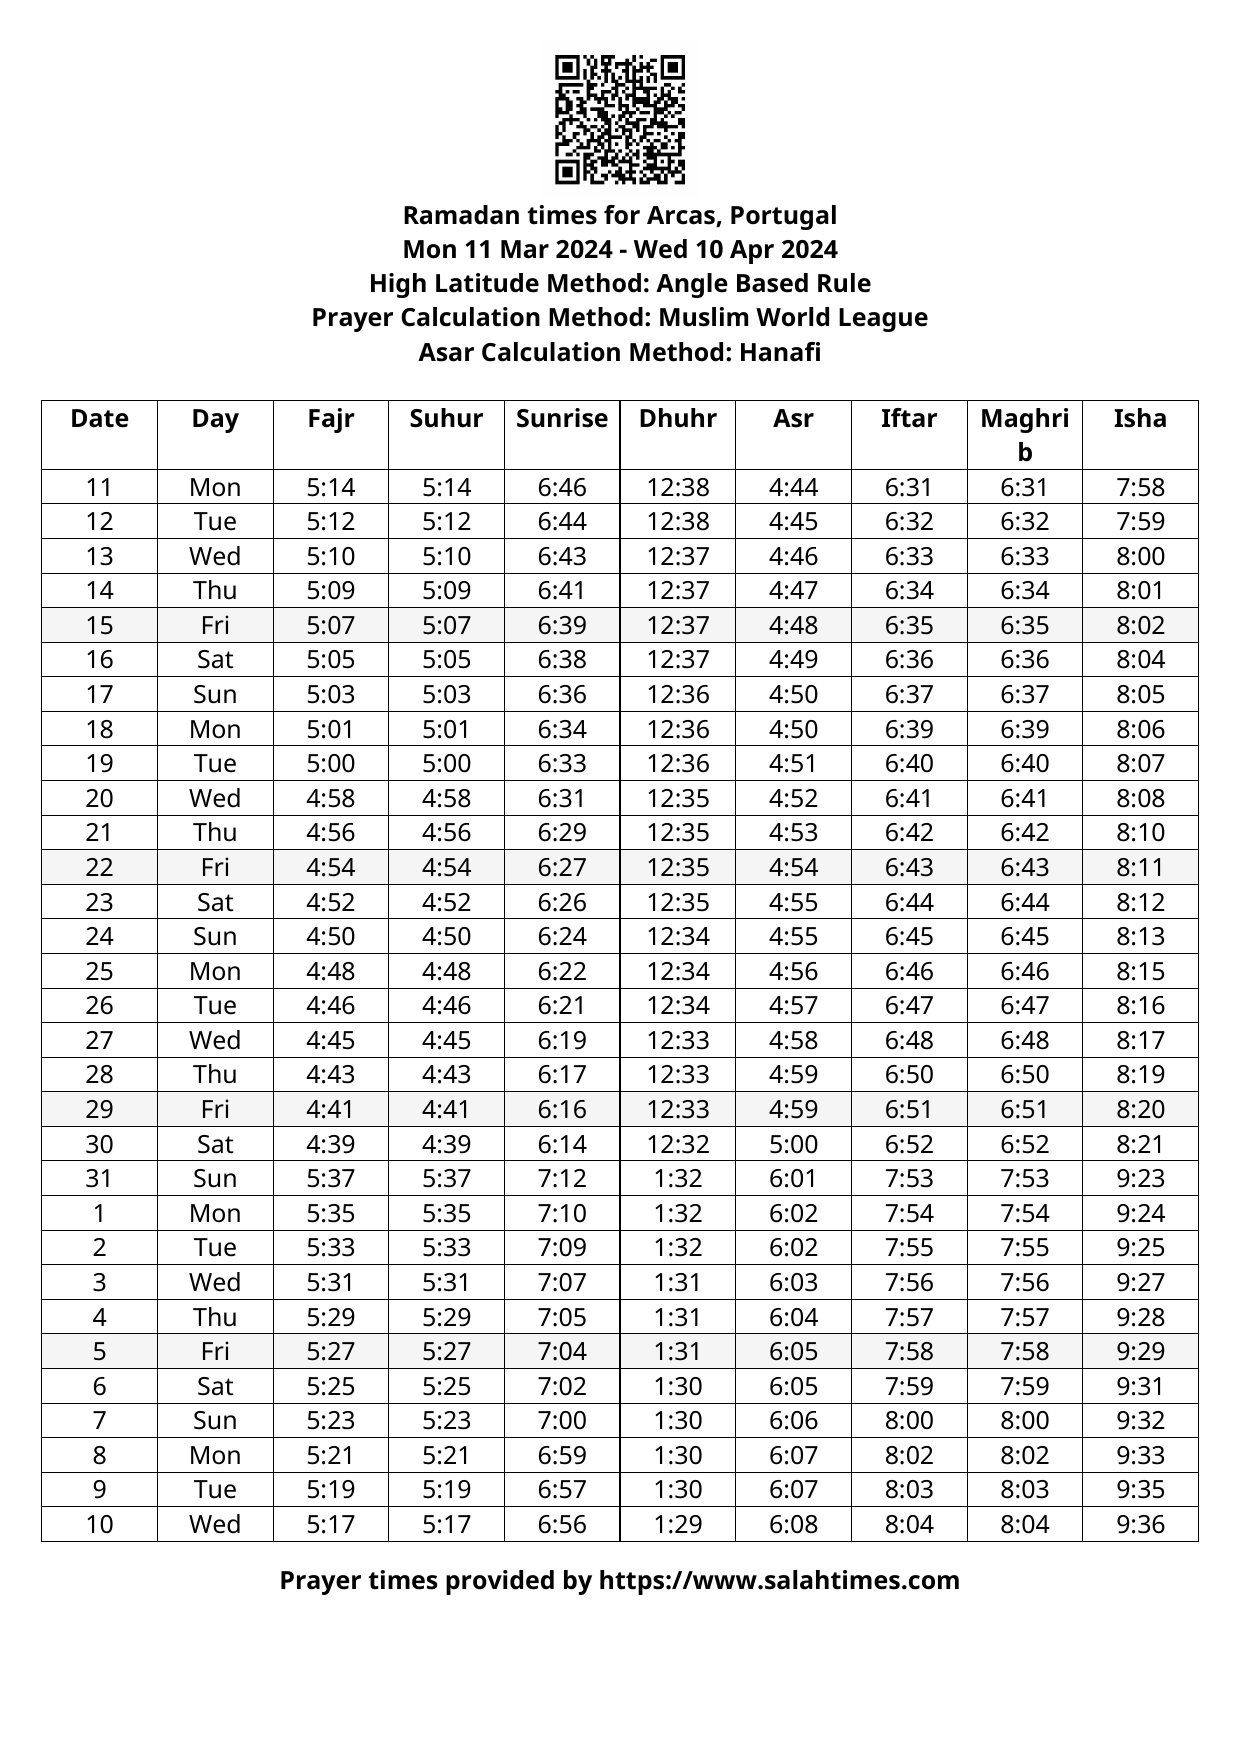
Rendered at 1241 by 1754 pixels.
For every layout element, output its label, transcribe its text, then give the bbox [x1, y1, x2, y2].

table_cell 6:06 [736, 1404, 851, 1437]
table_cell 6:36 [505, 677, 619, 711]
table_cell 15 [42, 608, 157, 642]
table_cell 6:26 [505, 885, 619, 918]
table_cell 4:59 [736, 1058, 851, 1091]
table_cell 12:35 [621, 816, 735, 849]
table_cell 12:35 [621, 850, 735, 884]
table_cell 5:17 [389, 1507, 504, 1541]
table_cell Thu [158, 1058, 273, 1091]
table_cell Thu [158, 1300, 273, 1333]
table_cell 12:37 [621, 574, 735, 607]
table_cell 4:54 [389, 850, 504, 884]
table_cell 6:33 [968, 539, 1082, 572]
table_cell 7:00 [505, 1404, 619, 1437]
table_cell Fri [158, 1092, 273, 1126]
table_cell 8:04 [968, 1507, 1082, 1541]
table_cell Wed [158, 1507, 273, 1541]
table_cell 6:19 [505, 1023, 619, 1057]
table_cell 4:55 [736, 885, 851, 918]
table_cell 27 [42, 1023, 157, 1057]
table_cell 8:16 [1083, 989, 1198, 1022]
table_cell Sat [158, 1127, 273, 1160]
table_cell 4:52 [389, 885, 504, 918]
table_cell 12:38 [621, 504, 735, 538]
table_cell 9:29 [1083, 1334, 1198, 1368]
text High Latitude Method: Angle Based Rule [42, 266, 1198, 300]
table_cell 4:53 [736, 816, 851, 849]
table_cell 12:37 [621, 608, 735, 642]
table_cell 4 [42, 1300, 157, 1333]
table_cell 6:34 [968, 574, 1082, 607]
table_cell 18 [42, 712, 157, 745]
table_cell 6:31 [505, 781, 619, 814]
table_cell 7:55 [968, 1231, 1082, 1264]
table_header Fajr [274, 401, 388, 469]
table_cell 1:32 [621, 1231, 735, 1264]
table_cell 6:34 [505, 712, 619, 745]
table_cell 1:31 [621, 1300, 735, 1333]
table_cell 9:32 [1083, 1404, 1198, 1437]
table_header Iftar [852, 401, 967, 469]
table_cell 9:23 [1083, 1161, 1198, 1195]
table_cell 6:56 [505, 1507, 619, 1541]
table_cell 7:57 [968, 1300, 1082, 1333]
table_cell 13 [42, 539, 157, 572]
table_cell 9 [42, 1473, 157, 1506]
table_cell 4:48 [274, 954, 388, 987]
table_cell 8:03 [852, 1473, 967, 1506]
table_cell 6:42 [852, 816, 967, 849]
table_cell 2 [42, 1231, 157, 1264]
table_cell 5:23 [389, 1404, 504, 1437]
table_cell 6:05 [736, 1369, 851, 1402]
table_cell 6:21 [505, 989, 619, 1022]
table_cell 6:44 [968, 885, 1082, 918]
table_cell 8:10 [1083, 816, 1198, 849]
table_cell Tue [158, 1473, 273, 1506]
table_cell 6:57 [505, 1473, 619, 1506]
table_cell 1:30 [621, 1369, 735, 1402]
table_cell 6:40 [968, 746, 1082, 780]
table_cell Mon [158, 1196, 273, 1229]
table_cell 5:19 [389, 1473, 504, 1506]
table_cell 4:57 [736, 989, 851, 1022]
table_cell Fri [158, 850, 273, 884]
table_cell Mon [158, 470, 273, 503]
table_cell 5:03 [389, 677, 504, 711]
table_cell 5:21 [389, 1438, 504, 1472]
table_cell 4:52 [274, 885, 388, 918]
table_cell 6:37 [852, 677, 967, 711]
table_cell 14 [42, 574, 157, 607]
table_cell 5:00 [274, 746, 388, 780]
table_cell 4:51 [736, 746, 851, 780]
table_cell 7:59 [852, 1369, 967, 1402]
table_cell 4:47 [736, 574, 851, 607]
table_header Date [42, 401, 157, 469]
table_cell 6:07 [736, 1438, 851, 1472]
table_cell 5:07 [389, 608, 504, 642]
table_cell 5:14 [389, 470, 504, 503]
table_cell 12:36 [621, 712, 735, 745]
table_cell 7:58 [852, 1334, 967, 1368]
table_cell 8:17 [1083, 1023, 1198, 1057]
table_cell 4:50 [389, 919, 504, 953]
table_cell 6:47 [852, 989, 967, 1022]
table_cell 6:35 [852, 608, 967, 642]
table_cell 5:25 [274, 1369, 388, 1402]
table_cell Thu [158, 574, 273, 607]
table_cell 7 [42, 1404, 157, 1437]
table_cell 26 [42, 989, 157, 1022]
table_cell 1:31 [621, 1265, 735, 1299]
table_cell 6:16 [505, 1092, 619, 1126]
table_cell 6:50 [852, 1058, 967, 1091]
table_cell 4:46 [389, 989, 504, 1022]
table_cell 4:58 [736, 1023, 851, 1057]
table_cell 6:48 [968, 1023, 1082, 1057]
table_cell 8:12 [1083, 885, 1198, 918]
table_header Isha [1083, 401, 1198, 469]
table_cell 6:31 [852, 470, 967, 503]
table_cell 1:30 [621, 1404, 735, 1437]
table_cell 1:29 [621, 1507, 735, 1541]
table_cell 7:59 [968, 1369, 1082, 1402]
table_header Day [158, 401, 273, 469]
table_cell 9:25 [1083, 1231, 1198, 1264]
table_cell 4:58 [274, 781, 388, 814]
table_cell 6:32 [852, 504, 967, 538]
table_cell 12:33 [621, 1092, 735, 1126]
table_cell 5:09 [389, 574, 504, 607]
table_cell 6:43 [505, 539, 619, 572]
table_cell 8:05 [1083, 677, 1198, 711]
table_cell 6:52 [852, 1127, 967, 1160]
table_cell 5:09 [274, 574, 388, 607]
table_cell 7:04 [505, 1334, 619, 1368]
table_cell 8:00 [852, 1404, 967, 1437]
table_cell Mon [158, 712, 273, 745]
text Ramadan times for Arcas, Portugal [42, 198, 1198, 232]
table_cell 6:37 [968, 677, 1082, 711]
table_cell 10 [42, 1507, 157, 1541]
table_cell 31 [42, 1161, 157, 1195]
table_cell 6:34 [852, 574, 967, 607]
table_cell 5:12 [389, 504, 504, 538]
table_cell 8:04 [852, 1507, 967, 1541]
table_cell 6:52 [968, 1127, 1082, 1160]
table_cell 5:03 [274, 677, 388, 711]
table_cell 8:19 [1083, 1058, 1198, 1091]
table_cell 4:41 [274, 1092, 388, 1126]
table_cell 4:39 [274, 1127, 388, 1160]
table_cell 7:10 [505, 1196, 619, 1229]
table_cell 6:39 [505, 608, 619, 642]
table_cell 12:33 [621, 1023, 735, 1057]
table_cell 4:45 [389, 1023, 504, 1057]
table_cell 8:08 [1083, 781, 1198, 814]
table_cell 29 [42, 1092, 157, 1126]
table_cell 6:02 [736, 1231, 851, 1264]
table_cell 22 [42, 850, 157, 884]
table_cell 12:35 [621, 781, 735, 814]
table_cell 6:50 [968, 1058, 1082, 1091]
table_cell 1:30 [621, 1438, 735, 1472]
table_cell 6:43 [968, 850, 1082, 884]
table_cell 5:33 [389, 1231, 504, 1264]
table_cell 5:01 [389, 712, 504, 745]
table_cell 17 [42, 677, 157, 711]
table_cell 6:51 [852, 1092, 967, 1126]
table_cell 6:17 [505, 1058, 619, 1091]
table_cell 8:20 [1083, 1092, 1198, 1126]
table_cell 9:27 [1083, 1265, 1198, 1299]
table_cell 5:29 [274, 1300, 388, 1333]
table_cell 12:34 [621, 989, 735, 1022]
table_cell 8:02 [852, 1438, 967, 1472]
table_cell 8:06 [1083, 712, 1198, 745]
table_cell 23 [42, 885, 157, 918]
table_cell 6:45 [852, 919, 967, 953]
table_cell 6:44 [852, 885, 967, 918]
table_cell 8:01 [1083, 574, 1198, 607]
table_cell 9:36 [1083, 1507, 1198, 1541]
table_cell 6:05 [736, 1334, 851, 1368]
text Prayer times provided by https://www.salahtimes.com [42, 1563, 1198, 1597]
table_cell 7:53 [852, 1161, 967, 1195]
table_cell 5:21 [274, 1438, 388, 1472]
table_cell 4:55 [736, 919, 851, 953]
table_cell 6:46 [505, 470, 619, 503]
table_cell 5:27 [274, 1334, 388, 1368]
table_cell 7:05 [505, 1300, 619, 1333]
table_cell 5:37 [389, 1161, 504, 1195]
table_cell Wed [158, 1023, 273, 1057]
table_cell 6:42 [968, 816, 1082, 849]
table_cell 7:54 [968, 1196, 1082, 1229]
table_cell Wed [158, 781, 273, 814]
table_cell 5:23 [274, 1404, 388, 1437]
table_header Asr [736, 401, 851, 469]
table_cell 1:32 [621, 1161, 735, 1195]
table_cell 1:32 [621, 1196, 735, 1229]
table_cell 6:41 [505, 574, 619, 607]
table_cell Mon [158, 1438, 273, 1472]
table_cell Thu [158, 816, 273, 849]
table_cell 5:17 [274, 1507, 388, 1541]
table_cell 5:05 [274, 643, 388, 676]
table_cell 6:41 [968, 781, 1082, 814]
table_cell 25 [42, 954, 157, 987]
table_cell 4:46 [736, 539, 851, 572]
table_cell 8:04 [1083, 643, 1198, 676]
table_cell 12:32 [621, 1127, 735, 1160]
table_cell 8:07 [1083, 746, 1198, 780]
table_cell 4:46 [274, 989, 388, 1022]
table_cell 6:48 [852, 1023, 967, 1057]
table_cell 7:58 [1083, 470, 1198, 503]
table_cell 9:31 [1083, 1369, 1198, 1402]
table_cell 28 [42, 1058, 157, 1091]
table_cell 4:56 [274, 816, 388, 849]
table_cell 6:39 [852, 712, 967, 745]
table_cell 4:44 [736, 470, 851, 503]
table_cell 11 [42, 470, 157, 503]
table_cell Sun [158, 1161, 273, 1195]
table_cell 5:14 [274, 470, 388, 503]
table_cell 4:52 [736, 781, 851, 814]
table_cell 6:24 [505, 919, 619, 953]
table_cell 5:33 [274, 1231, 388, 1264]
table_cell 4:56 [389, 816, 504, 849]
picture [542, 41, 699, 198]
table_cell 12:36 [621, 746, 735, 780]
table_cell 6:36 [968, 643, 1082, 676]
table_cell Fri [158, 1334, 273, 1368]
table_cell 5:10 [389, 539, 504, 572]
table_cell Tue [158, 504, 273, 538]
table_cell 6:41 [852, 781, 967, 814]
table_cell 8:00 [1083, 539, 1198, 572]
table_cell 12:38 [621, 470, 735, 503]
table_cell 9:33 [1083, 1438, 1198, 1472]
table_cell 4:48 [389, 954, 504, 987]
table_cell Sat [158, 1369, 273, 1402]
table_cell 6:46 [968, 954, 1082, 987]
table_cell 30 [42, 1127, 157, 1160]
table_cell 12:37 [621, 539, 735, 572]
table_cell 4:45 [274, 1023, 388, 1057]
table_cell 6:01 [736, 1161, 851, 1195]
table_cell 8:21 [1083, 1127, 1198, 1160]
table_cell 5:01 [274, 712, 388, 745]
table_cell 6:40 [852, 746, 967, 780]
table_cell 6:43 [852, 850, 967, 884]
table_cell 6:32 [968, 504, 1082, 538]
table_cell 5:35 [274, 1196, 388, 1229]
table_cell 6:31 [968, 470, 1082, 503]
table_cell 8:00 [968, 1404, 1082, 1437]
table_cell 9:28 [1083, 1300, 1198, 1333]
table_cell 8:13 [1083, 919, 1198, 953]
table_cell 12:34 [621, 954, 735, 987]
table_cell 12:36 [621, 677, 735, 711]
table_cell 8:03 [968, 1473, 1082, 1506]
table_cell 12:37 [621, 643, 735, 676]
table_cell Mon [158, 954, 273, 987]
table_cell 9:35 [1083, 1473, 1198, 1506]
table_cell 6:03 [736, 1265, 851, 1299]
table_cell 6:36 [852, 643, 967, 676]
text Asar Calculation Method: Hanafi [42, 334, 1198, 368]
table_cell 7:53 [968, 1161, 1082, 1195]
table_cell 6:04 [736, 1300, 851, 1333]
table_cell 5:27 [389, 1334, 504, 1368]
table_cell 6:46 [852, 954, 967, 987]
table_cell 7:02 [505, 1369, 619, 1402]
table_cell 8 [42, 1438, 157, 1472]
table_cell 5:35 [389, 1196, 504, 1229]
table_cell 16 [42, 643, 157, 676]
table_cell Tue [158, 1231, 273, 1264]
table_cell 5:31 [389, 1265, 504, 1299]
table_cell 4:54 [274, 850, 388, 884]
table_cell Sun [158, 677, 273, 711]
table_cell 5:00 [389, 746, 504, 780]
table_cell 6:38 [505, 643, 619, 676]
table_cell 6:22 [505, 954, 619, 987]
table_cell 6:51 [968, 1092, 1082, 1126]
table_header Sunrise [505, 401, 619, 469]
table_cell 4:48 [736, 608, 851, 642]
table_cell 5:10 [274, 539, 388, 572]
table_cell 5 [42, 1334, 157, 1368]
table_cell 7:07 [505, 1265, 619, 1299]
table_cell 5:05 [389, 643, 504, 676]
table_cell 7:56 [852, 1265, 967, 1299]
table_cell 5:25 [389, 1369, 504, 1402]
table_cell 8:02 [968, 1438, 1082, 1472]
table_cell Wed [158, 539, 273, 572]
table_cell 6:14 [505, 1127, 619, 1160]
table_cell 6:33 [852, 539, 967, 572]
table_cell 1:30 [621, 1473, 735, 1506]
table_cell 5:07 [274, 608, 388, 642]
table_header Maghrib [968, 401, 1082, 469]
table_header Dhuhr [621, 401, 735, 469]
table_cell 5:00 [736, 1127, 851, 1160]
table_cell 7:57 [852, 1300, 967, 1333]
table_cell Sat [158, 643, 273, 676]
table_cell 4:49 [736, 643, 851, 676]
table_cell Sun [158, 919, 273, 953]
table_cell 4:50 [736, 712, 851, 745]
table_cell 5:12 [274, 504, 388, 538]
table_cell 6:45 [968, 919, 1082, 953]
table_cell 4:50 [274, 919, 388, 953]
table_cell 19 [42, 746, 157, 780]
table_cell 5:19 [274, 1473, 388, 1506]
table_cell 1:31 [621, 1334, 735, 1368]
table_cell 12:34 [621, 919, 735, 953]
table_cell 6:59 [505, 1438, 619, 1472]
table_cell 6:08 [736, 1507, 851, 1541]
table_cell 4:43 [274, 1058, 388, 1091]
table_cell Tue [158, 989, 273, 1022]
table_cell 20 [42, 781, 157, 814]
table_cell Sun [158, 1404, 273, 1437]
table_cell 4:45 [736, 504, 851, 538]
table_cell 6:27 [505, 850, 619, 884]
table_cell 6 [42, 1369, 157, 1402]
table_cell 7:56 [968, 1265, 1082, 1299]
table_cell 6:33 [505, 746, 619, 780]
table_cell 7:59 [1083, 504, 1198, 538]
text Prayer Calculation Method: Muslim World League [42, 300, 1198, 334]
table_cell 6:35 [968, 608, 1082, 642]
table_cell Fri [158, 608, 273, 642]
table_cell 7:55 [852, 1231, 967, 1264]
table_cell 12:33 [621, 1058, 735, 1091]
table_cell 4:43 [389, 1058, 504, 1091]
table_cell 3 [42, 1265, 157, 1299]
table_cell 6:02 [736, 1196, 851, 1229]
table_cell 5:31 [274, 1265, 388, 1299]
table_cell 4:41 [389, 1092, 504, 1126]
table_cell 5:37 [274, 1161, 388, 1195]
table_cell 21 [42, 816, 157, 849]
table_cell 4:50 [736, 677, 851, 711]
table_cell 9:24 [1083, 1196, 1198, 1229]
table_cell 4:59 [736, 1092, 851, 1126]
table_cell 4:39 [389, 1127, 504, 1160]
table_cell 6:47 [968, 989, 1082, 1022]
table_cell Tue [158, 746, 273, 780]
table_cell 24 [42, 919, 157, 953]
table_cell Wed [158, 1265, 273, 1299]
table_cell 12:35 [621, 885, 735, 918]
table_cell 6:29 [505, 816, 619, 849]
table_cell 7:12 [505, 1161, 619, 1195]
table_cell 5:29 [389, 1300, 504, 1333]
table_cell 6:39 [968, 712, 1082, 745]
table_cell 8:11 [1083, 850, 1198, 884]
table_cell Sat [158, 885, 273, 918]
table_cell 4:58 [389, 781, 504, 814]
table_cell 4:54 [736, 850, 851, 884]
text Mon 11 Mar 2024 - Wed 10 Apr 2024 [42, 232, 1198, 266]
table_cell 4:56 [736, 954, 851, 987]
table_cell 8:02 [1083, 608, 1198, 642]
table_header Suhur [389, 401, 504, 469]
table_cell 7:54 [852, 1196, 967, 1229]
table_cell 7:09 [505, 1231, 619, 1264]
table_cell 7:58 [968, 1334, 1082, 1368]
table_cell 6:07 [736, 1473, 851, 1506]
table_cell 12 [42, 504, 157, 538]
table_cell 6:44 [505, 504, 619, 538]
table_cell 1 [42, 1196, 157, 1229]
table_cell 8:15 [1083, 954, 1198, 987]
